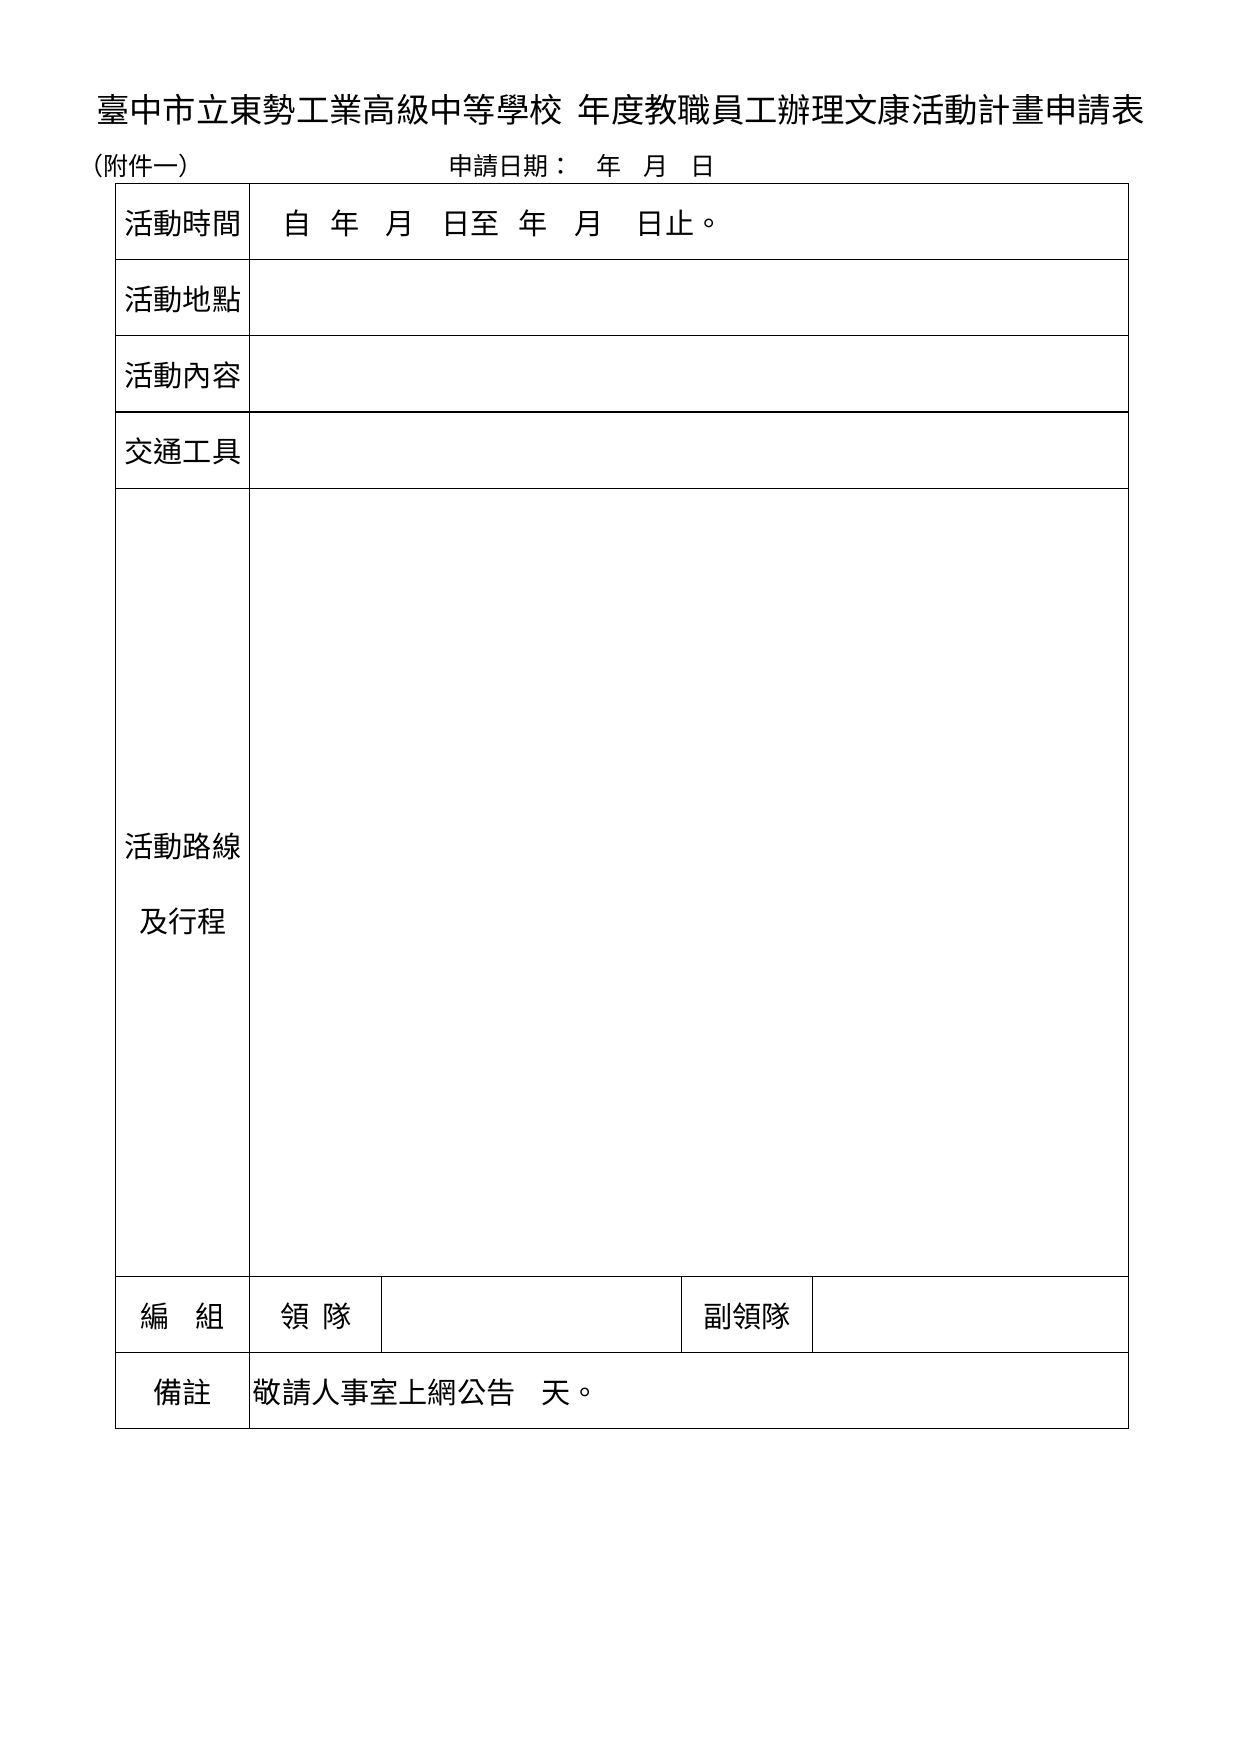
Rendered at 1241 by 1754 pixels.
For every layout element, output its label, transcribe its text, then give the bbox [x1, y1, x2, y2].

table_cell [813, 1277, 1128, 1352]
table_cell 活動地點 [116, 260, 249, 335]
table_cell 領 隊 [250, 1277, 381, 1352]
table_cell [250, 489, 1128, 1276]
table_cell 交通工具 [116, 413, 249, 487]
table_cell 敬請人事室上網公告 天。 [250, 1353, 1128, 1428]
table_cell 備註 [116, 1353, 249, 1428]
table_cell [250, 336, 1128, 411]
table_cell 副領隊 [682, 1277, 812, 1352]
table_header 活動時間 [116, 184, 249, 259]
table_cell [250, 260, 1128, 335]
table_cell [250, 413, 1128, 487]
table_cell [382, 1277, 681, 1352]
table_cell 活動路線 及行程 [116, 489, 249, 1276]
table_cell 編 組 [116, 1277, 249, 1352]
text 臺中市立東勢工業高級中等學校 年度教職員工辦理文康活動計畫申請表 [59, 71, 1181, 146]
text （附件一） 申請日期： 年 月 日 [59, 146, 1181, 183]
table_cell 活動內容 [116, 336, 249, 411]
table_header 自 年 月 日至 年 月 日止。 [250, 184, 1128, 259]
